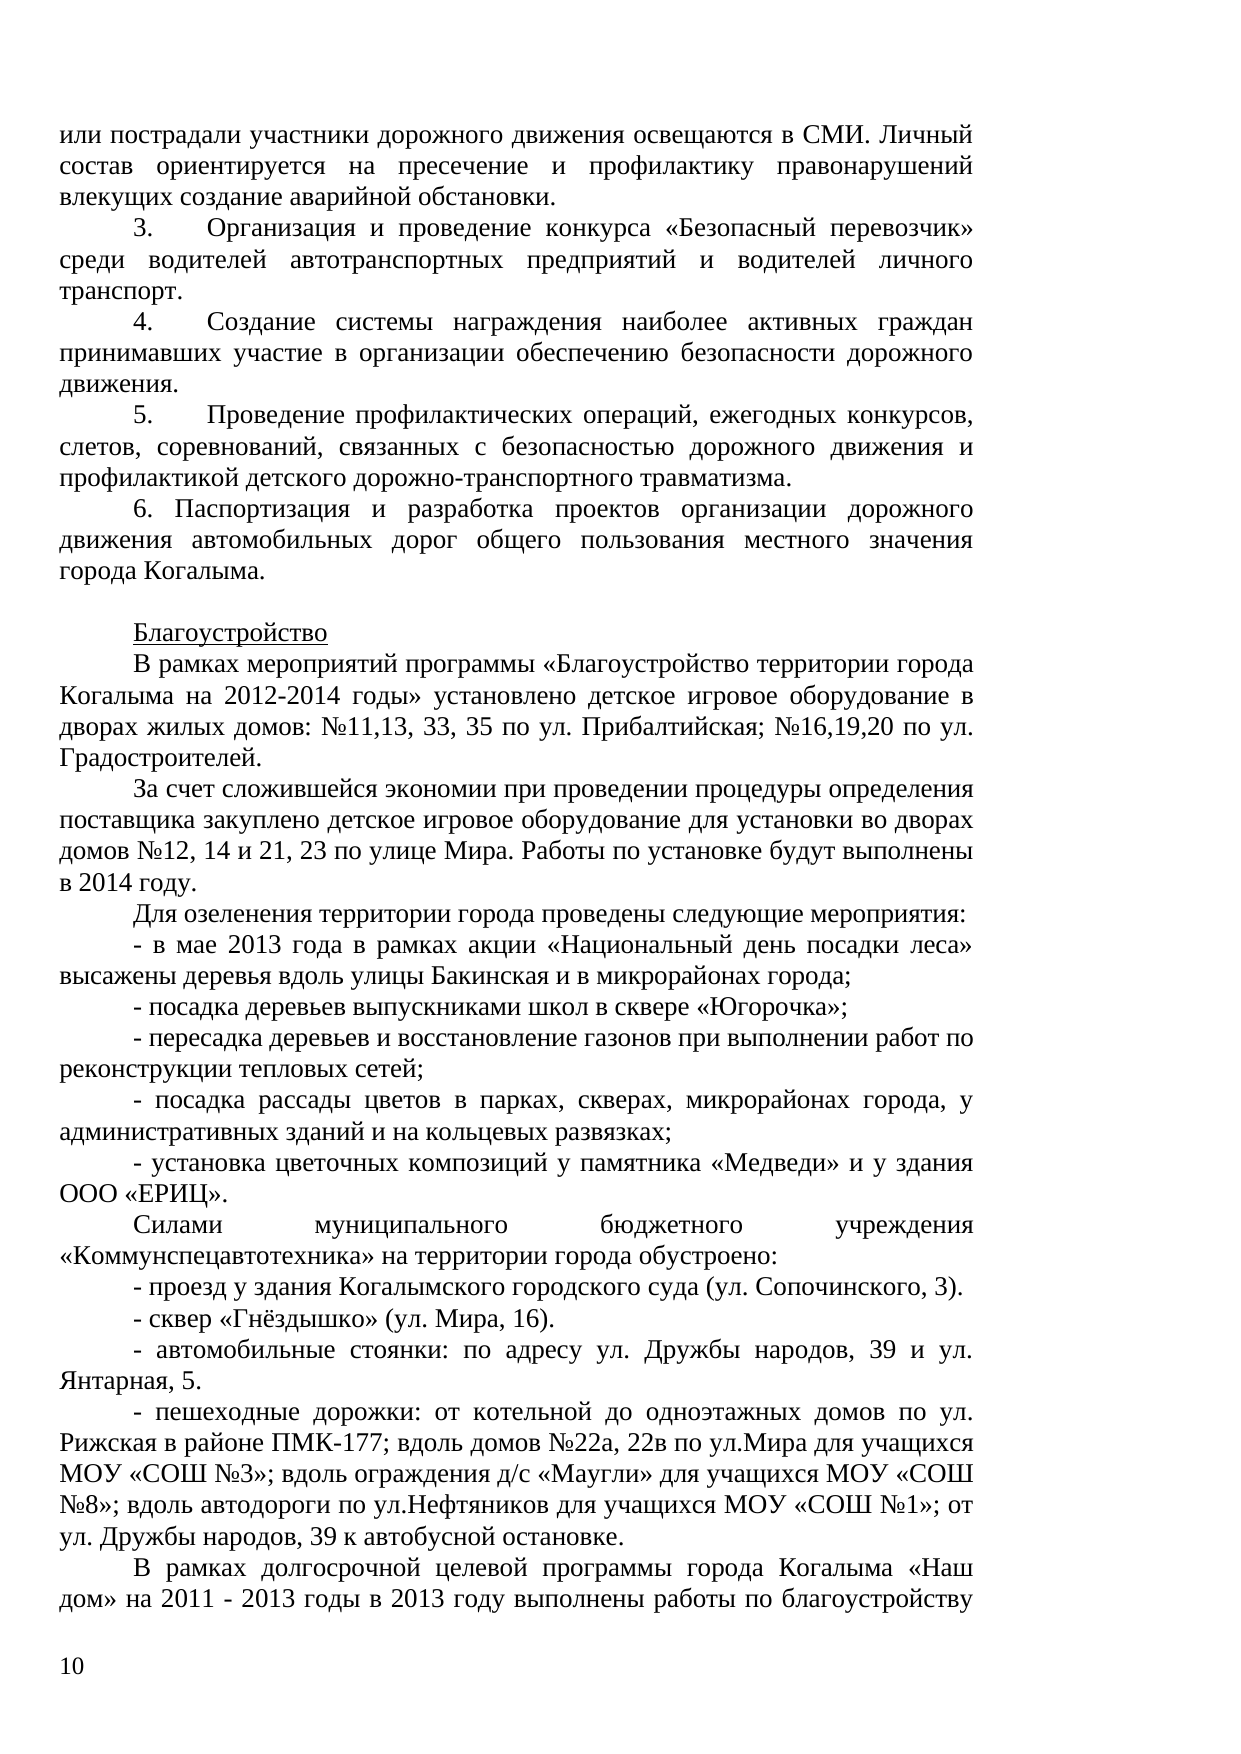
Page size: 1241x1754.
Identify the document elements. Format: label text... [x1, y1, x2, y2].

text Благоустройство [59, 616, 974, 648]
list Проведение профилактических операций, ежегодных конкурсов, слетов, соревнований, связанных с безопасностью дорожного движения и профилактикой детского дорожно-транспортного травматизма. [59, 398, 974, 492]
text 6. Паспортизация и разработка проектов организации дорожного движения автомобильных дорог общего пользования местного значения города Когалыма. [59, 492, 974, 585]
text - посадка рассады цветов в парках, скверах, микрорайонах города, у административных зданий и на кольцевых развязках; [59, 1084, 974, 1146]
text Силами муниципального бюджетного учреждения «Коммунспецавтотехника» на территории города обустроено: [59, 1208, 974, 1271]
text - проезд у здания Когалымского городского суда (ул. Сопочинского, 3). [59, 1271, 974, 1302]
text В рамках мероприятий программы «Благоустройство территории города Когалыма на 2012-2014 годы» установлено детское игровое оборудование в дворах жилых домов: №11,13, 33, 35 по ул. Прибалтийская; №16,19,20 по ул. Градостроителей. [59, 648, 974, 772]
text - посадка деревьев выпускниками школ в сквере «Югорочка»; [59, 990, 974, 1021]
text - пешеходные дорожки: от котельной до одноэтажных домов по ул. Рижская в районе ПМК-177; вдоль домов №22а, 22в по ул.Мира для учащихся МОУ «СОШ №3»; вдоль ограждения д/с «Маугли» для учащихся МОУ «СОШ №8»; вдоль автодороги по ул.Нефтяников для учащихся МОУ «СОШ №1»; от ул. Дружбы народов, 39 к автобусной остановке. [59, 1395, 974, 1551]
list Создание системы награждения наиболее активных граждан принимавших участие в организации обеспечению безопасности дорожного движения. [59, 305, 974, 398]
text За счет сложившейся экономии при проведении процедуры определения поставщика закуплено детское игровое оборудование для установки во дворах домов №12, 14 и 21, 23 по улице Мира. Работы по установке будут выполнены в 2014 году. [59, 772, 974, 897]
text - сквер «Гнёздышко» (ул. Мира, 16). [59, 1302, 974, 1333]
text Для озеленения территории города проведены следующие мероприятия: [59, 897, 974, 928]
text - в мае 2013 года в рамках акции «Национальный день посадки леса» высажены деревья вдоль улицы Бакинская и в микрорайонах города; [59, 928, 974, 990]
text - автомобильные стоянки: по адресу ул. Дружбы народов, 39 и ул. Янтарная, 5. [59, 1333, 974, 1395]
text - установка цветочных композиций у памятника «Медведи» и у здания ООО «ЕРИЦ». [59, 1146, 974, 1208]
text - пересадка деревьев и восстановление газонов при выполнении работ по реконструкции тепловых сетей; [59, 1021, 974, 1084]
list Организация и проведение конкурса «Безопасный перевозчик» среди водителей автотранспортных предприятий и водителей личного транспорт. [59, 212, 974, 305]
